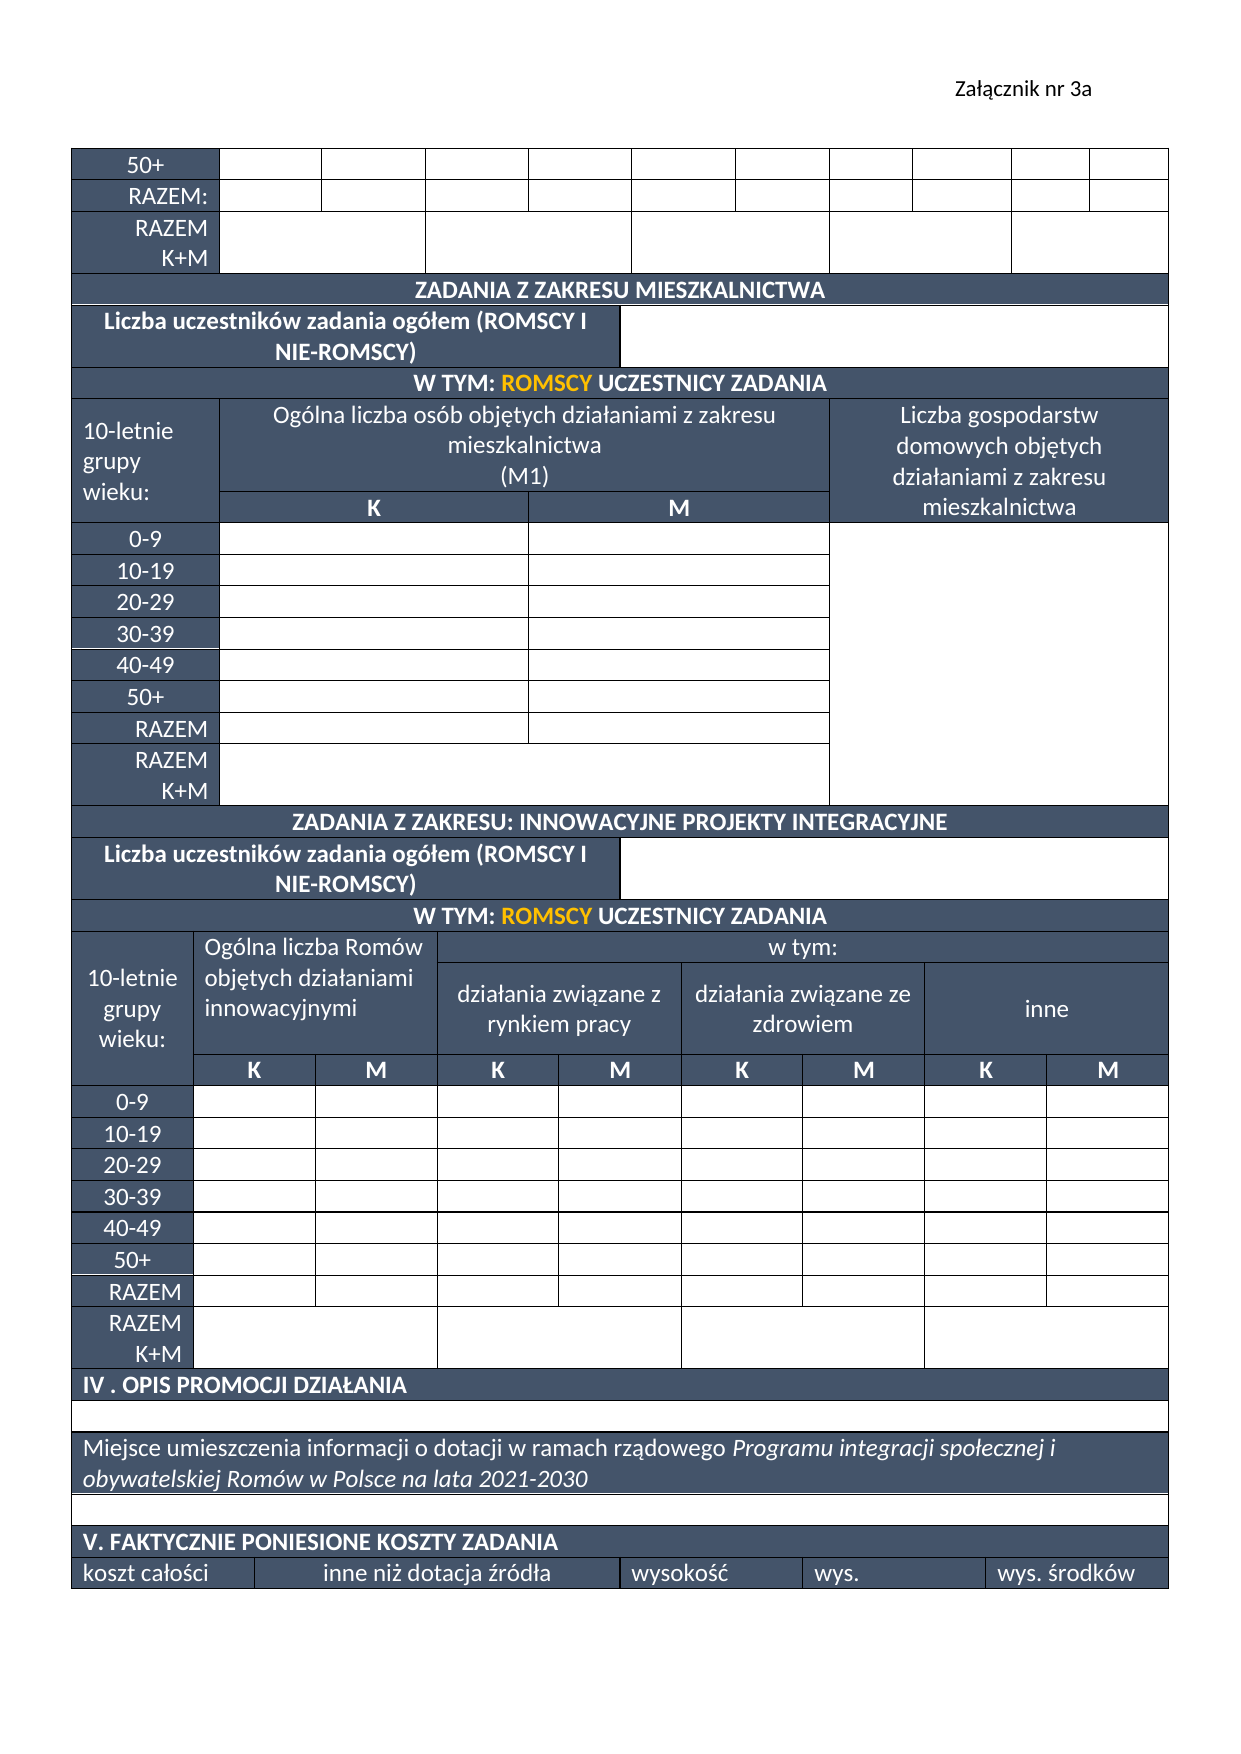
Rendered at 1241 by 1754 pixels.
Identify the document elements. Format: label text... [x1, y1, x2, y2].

table_cell 50+ [72, 681, 219, 712]
table_cell [1090, 180, 1168, 211]
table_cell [986, 1558, 1168, 1588]
table_cell 20-29 [72, 1149, 193, 1180]
table_cell RAZEM K+M [72, 1307, 193, 1368]
table_cell [925, 1244, 1046, 1274]
table_cell [682, 1149, 802, 1180]
table_cell [529, 149, 631, 179]
table_cell 40-49 [72, 1213, 193, 1243]
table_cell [803, 1558, 985, 1588]
table_cell [72, 1495, 1168, 1525]
table_cell [736, 180, 829, 211]
table_cell Ogólna liczba osób objętych działaniami z zakresu mieszkalnictwa (M1) [220, 399, 829, 491]
table_cell ZADANIA Z ZAKRESU: INNOWACYJNE PROJEKTY INTEGRACYJNE [72, 806, 1168, 837]
table_cell [803, 1118, 924, 1148]
table_cell RAZEM: [72, 180, 219, 211]
table_cell [322, 149, 425, 179]
table_cell [316, 1118, 437, 1148]
table_cell [736, 149, 829, 179]
table_cell M [803, 1055, 924, 1085]
table_cell [803, 1086, 924, 1117]
table_cell 20-29 [72, 586, 219, 617]
table_cell [925, 1307, 1168, 1368]
table_cell K [220, 492, 528, 522]
table_cell [1012, 212, 1168, 273]
table_cell [925, 1276, 1046, 1306]
table_cell M [1047, 1055, 1168, 1085]
table_cell [220, 744, 829, 805]
table_cell [1047, 1276, 1168, 1306]
table_cell [438, 1086, 558, 1117]
table_cell [194, 1244, 315, 1274]
table_cell W TYM: ROMSCY UCZESTNICY ZADANIA [72, 368, 1168, 398]
table_cell [682, 1086, 802, 1117]
table_cell [559, 1213, 681, 1243]
table_cell Liczba uczestników zadania ogółem (ROMSCY I NIE-ROMSCY) [72, 306, 619, 367]
table_cell W TYM: ROMSCY UCZESTNICY ZADANIA [72, 900, 1168, 931]
table_cell [220, 523, 528, 554]
table_cell [72, 1401, 1168, 1431]
table_cell [632, 149, 735, 179]
table_cell [925, 1149, 1046, 1180]
table_cell [559, 1181, 681, 1211]
table_cell [1047, 1181, 1168, 1211]
table_cell [194, 1213, 315, 1243]
table_cell [1047, 1149, 1168, 1180]
table_cell [925, 1213, 1046, 1243]
table_cell [621, 838, 1168, 899]
table_cell M [559, 1055, 681, 1085]
table_cell [529, 523, 829, 554]
table_cell [194, 1086, 315, 1117]
table_cell [529, 713, 829, 743]
table_cell [1047, 1086, 1168, 1117]
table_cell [255, 1558, 619, 1588]
table_cell [682, 1118, 802, 1148]
table_cell [1047, 1213, 1168, 1243]
table_cell [438, 1276, 558, 1306]
table_cell [925, 1181, 1046, 1211]
table_cell [803, 1276, 924, 1306]
table_cell 30-39 [72, 618, 219, 648]
table_cell [559, 1118, 681, 1148]
table_cell V. FAKTYCZNIE PONIESIONE KOSZTY ZADANIA [72, 1526, 1168, 1557]
table_cell [220, 618, 528, 648]
table_cell [316, 1244, 437, 1274]
table_cell [316, 1086, 437, 1117]
table_cell ZADANIA Z ZAKRESU MIESZKALNICTWA [72, 274, 1168, 304]
table_cell [925, 1086, 1046, 1117]
table_cell [426, 149, 528, 179]
table_cell [1090, 149, 1168, 179]
table_cell [438, 1118, 558, 1148]
table_cell K [438, 1055, 558, 1085]
table_cell w tym: [438, 932, 1168, 962]
table_cell [1012, 149, 1089, 179]
table_cell [316, 1181, 437, 1211]
table_cell [925, 1118, 1046, 1148]
table_cell [803, 1149, 924, 1180]
table_cell [529, 586, 829, 617]
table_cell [621, 1558, 802, 1588]
table_cell [1047, 1244, 1168, 1274]
table_cell 10-19 [72, 1118, 193, 1148]
table_cell RAZEM K+M [72, 744, 219, 805]
table_cell [438, 1213, 558, 1243]
table_cell [682, 1307, 924, 1368]
table_cell RAZEM K+M [72, 212, 219, 273]
table_cell [438, 1307, 681, 1368]
table_cell inne [925, 963, 1168, 1054]
table_cell [632, 212, 829, 273]
table_cell [194, 1181, 315, 1211]
table_cell [220, 555, 528, 585]
table_cell 40-49 [72, 650, 219, 680]
table_cell K [682, 1055, 802, 1085]
table_cell [621, 306, 1168, 367]
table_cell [72, 1558, 254, 1588]
table_cell [322, 180, 425, 211]
table_cell [220, 149, 321, 179]
table_cell 50+ [72, 1244, 193, 1274]
table_cell [426, 212, 631, 273]
table_cell K [925, 1055, 1046, 1085]
table_cell [632, 180, 735, 211]
table_cell [529, 618, 829, 648]
table_cell [438, 1149, 558, 1180]
table_cell [220, 180, 321, 211]
table_cell [529, 180, 631, 211]
table_cell 30-39 [72, 1181, 193, 1211]
table_cell 10-19 [72, 555, 219, 585]
table_cell [682, 1244, 802, 1274]
table_cell [913, 180, 1011, 211]
table_cell [316, 1213, 437, 1243]
table_cell [559, 1276, 681, 1306]
table_cell Liczba uczestników zadania ogółem (ROMSCY I NIE-ROMSCY) [72, 838, 619, 899]
table_cell [913, 149, 1011, 179]
table_cell RAZEM [72, 713, 219, 743]
table_cell działania związane ze zdrowiem [682, 963, 924, 1054]
table_cell Miejsce umieszczenia informacji o dotacji w ramach rządowego Programu integracji społecznej i obywatelskiej Romów w Polsce na lata 2021-2030 [72, 1433, 1168, 1493]
table_cell [529, 650, 829, 680]
table_cell [438, 1181, 558, 1211]
table_cell 10-letnie grupy wieku: [72, 932, 193, 1085]
table_cell [194, 1149, 315, 1180]
table_cell [803, 1181, 924, 1211]
table_cell Ogólna liczba Romów objętych działaniami innowacyjnymi [194, 932, 437, 1054]
table_cell [194, 1276, 315, 1306]
table_cell 10-letnie grupy wieku: [72, 399, 219, 522]
table_cell [529, 681, 829, 712]
table_cell M [529, 492, 829, 522]
table_cell [830, 180, 912, 211]
table_cell RAZEM [72, 1276, 193, 1306]
table_cell [220, 586, 528, 617]
table_cell IV . OPIS PROMOCJI DZIAŁANIA [72, 1369, 1168, 1400]
table_cell [220, 650, 528, 680]
table_cell [316, 1149, 437, 1180]
table_cell 0-9 [72, 523, 219, 554]
table_cell [529, 555, 829, 585]
table_cell [830, 212, 1011, 273]
table_cell [194, 1118, 315, 1148]
table_cell [830, 523, 1168, 805]
table_cell [559, 1086, 681, 1117]
table_cell [803, 1213, 924, 1243]
table_cell [682, 1213, 802, 1243]
table_cell M [316, 1055, 437, 1085]
table_cell Liczba gospodarstw domowych objętych działaniami z zakresu mieszkalnictwa [830, 399, 1168, 522]
table_cell [220, 713, 528, 743]
table_cell [1047, 1118, 1168, 1148]
table_cell [316, 1276, 437, 1306]
table_cell 0-9 [72, 1086, 193, 1117]
table_cell [220, 212, 425, 273]
table_cell [559, 1244, 681, 1274]
table_cell [559, 1149, 681, 1180]
table_cell [682, 1276, 802, 1306]
table_cell 50+ [72, 149, 219, 179]
table_cell [830, 149, 912, 179]
table_cell [682, 1181, 802, 1211]
table_cell [194, 1307, 437, 1368]
table_cell [1012, 180, 1089, 211]
table_cell [220, 681, 528, 712]
table_cell K [194, 1055, 315, 1085]
table_cell [438, 1244, 558, 1274]
table_cell [803, 1244, 924, 1274]
table_cell działania związane z rynkiem pracy [438, 963, 681, 1054]
table_cell [426, 180, 528, 211]
